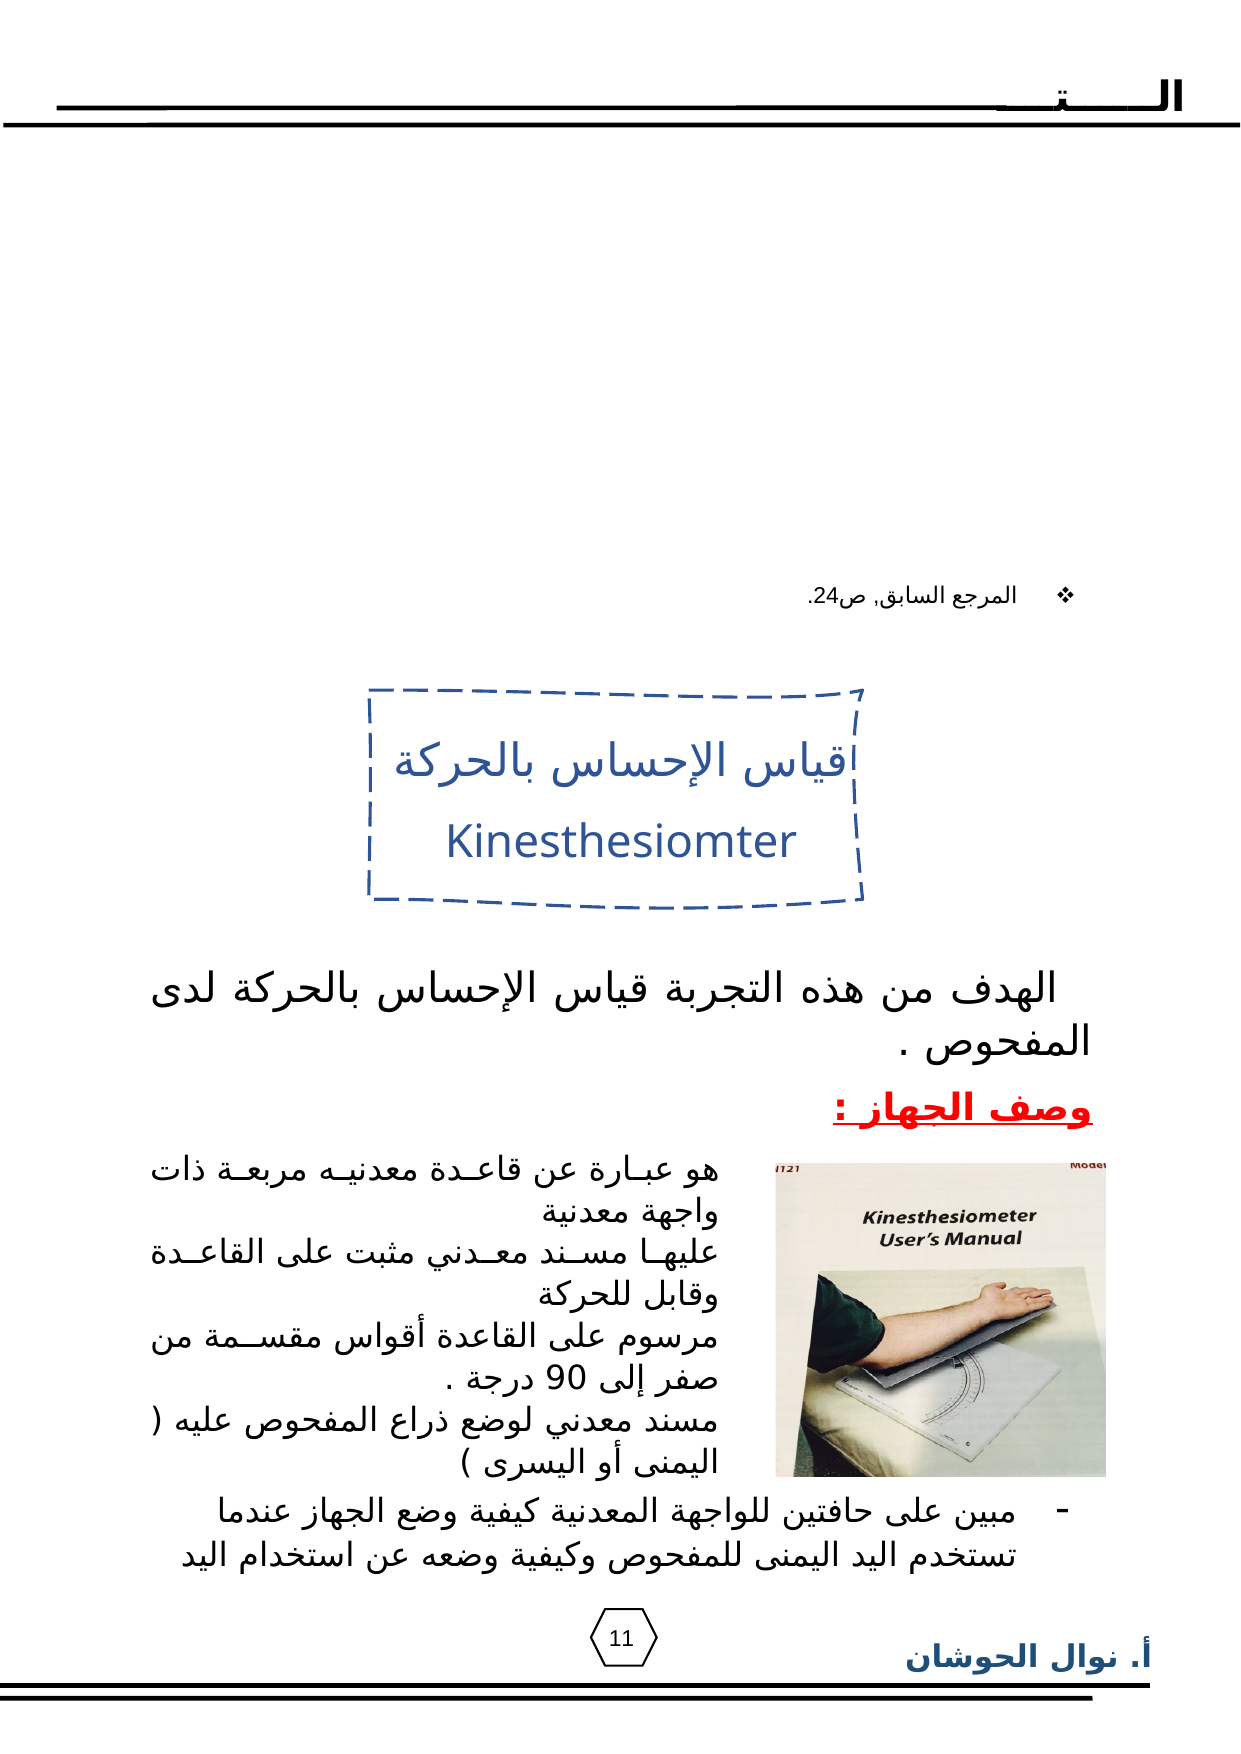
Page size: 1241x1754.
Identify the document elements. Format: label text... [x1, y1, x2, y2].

list مسند معدني لوضع ذراع المفحوص عليه ( اليمنى أو اليسرى ) [150, 1401, 1055, 1481]
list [150, 1484, 1055, 1575]
picture [774, 1163, 1106, 1476]
list هو عبارة عن قاعدة معدنيه مربعة ذات واجهة معدنية [150, 1149, 1055, 1230]
list مرسوم على القاعدة أقواس مقسمة من صفر إلى 90 درجة . [150, 1317, 774, 1397]
text قياس الإحساس بالحركة [150, 734, 1093, 787]
text وصف الجهاز : [150, 1086, 1093, 1129]
text الهدف من هذه التجربة قياس الإحساس بالحركة لدى المفحوص . [150, 964, 1093, 1065]
text Kinesthesiomter [150, 808, 1093, 871]
list المرجع السابق, ص24. [150, 582, 1055, 609]
list عليها مسند معدني مثبت على القاعدة وقابل للحركة [150, 1233, 774, 1314]
